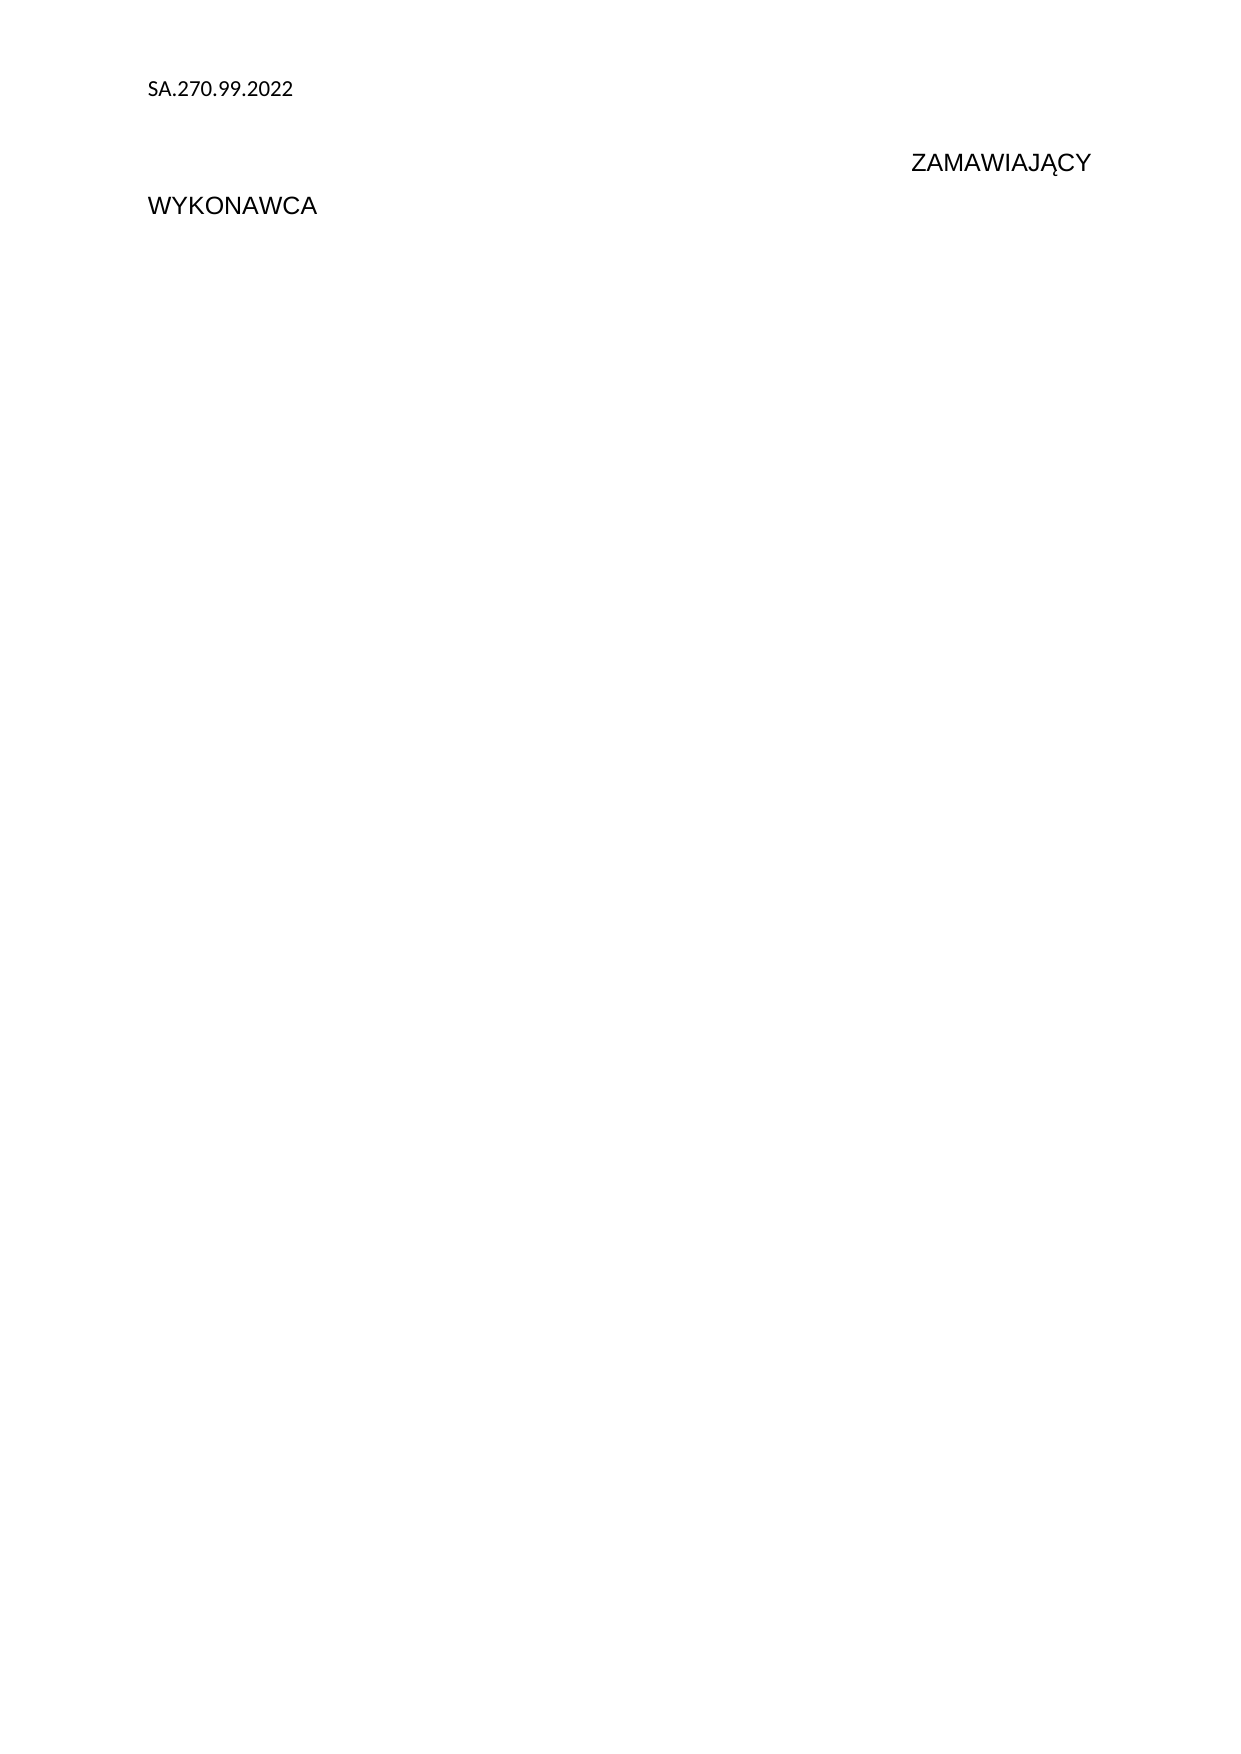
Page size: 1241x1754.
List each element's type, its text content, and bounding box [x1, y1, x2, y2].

text ZAMAWIAJĄCY WYKONAWCA [148, 148, 1093, 219]
